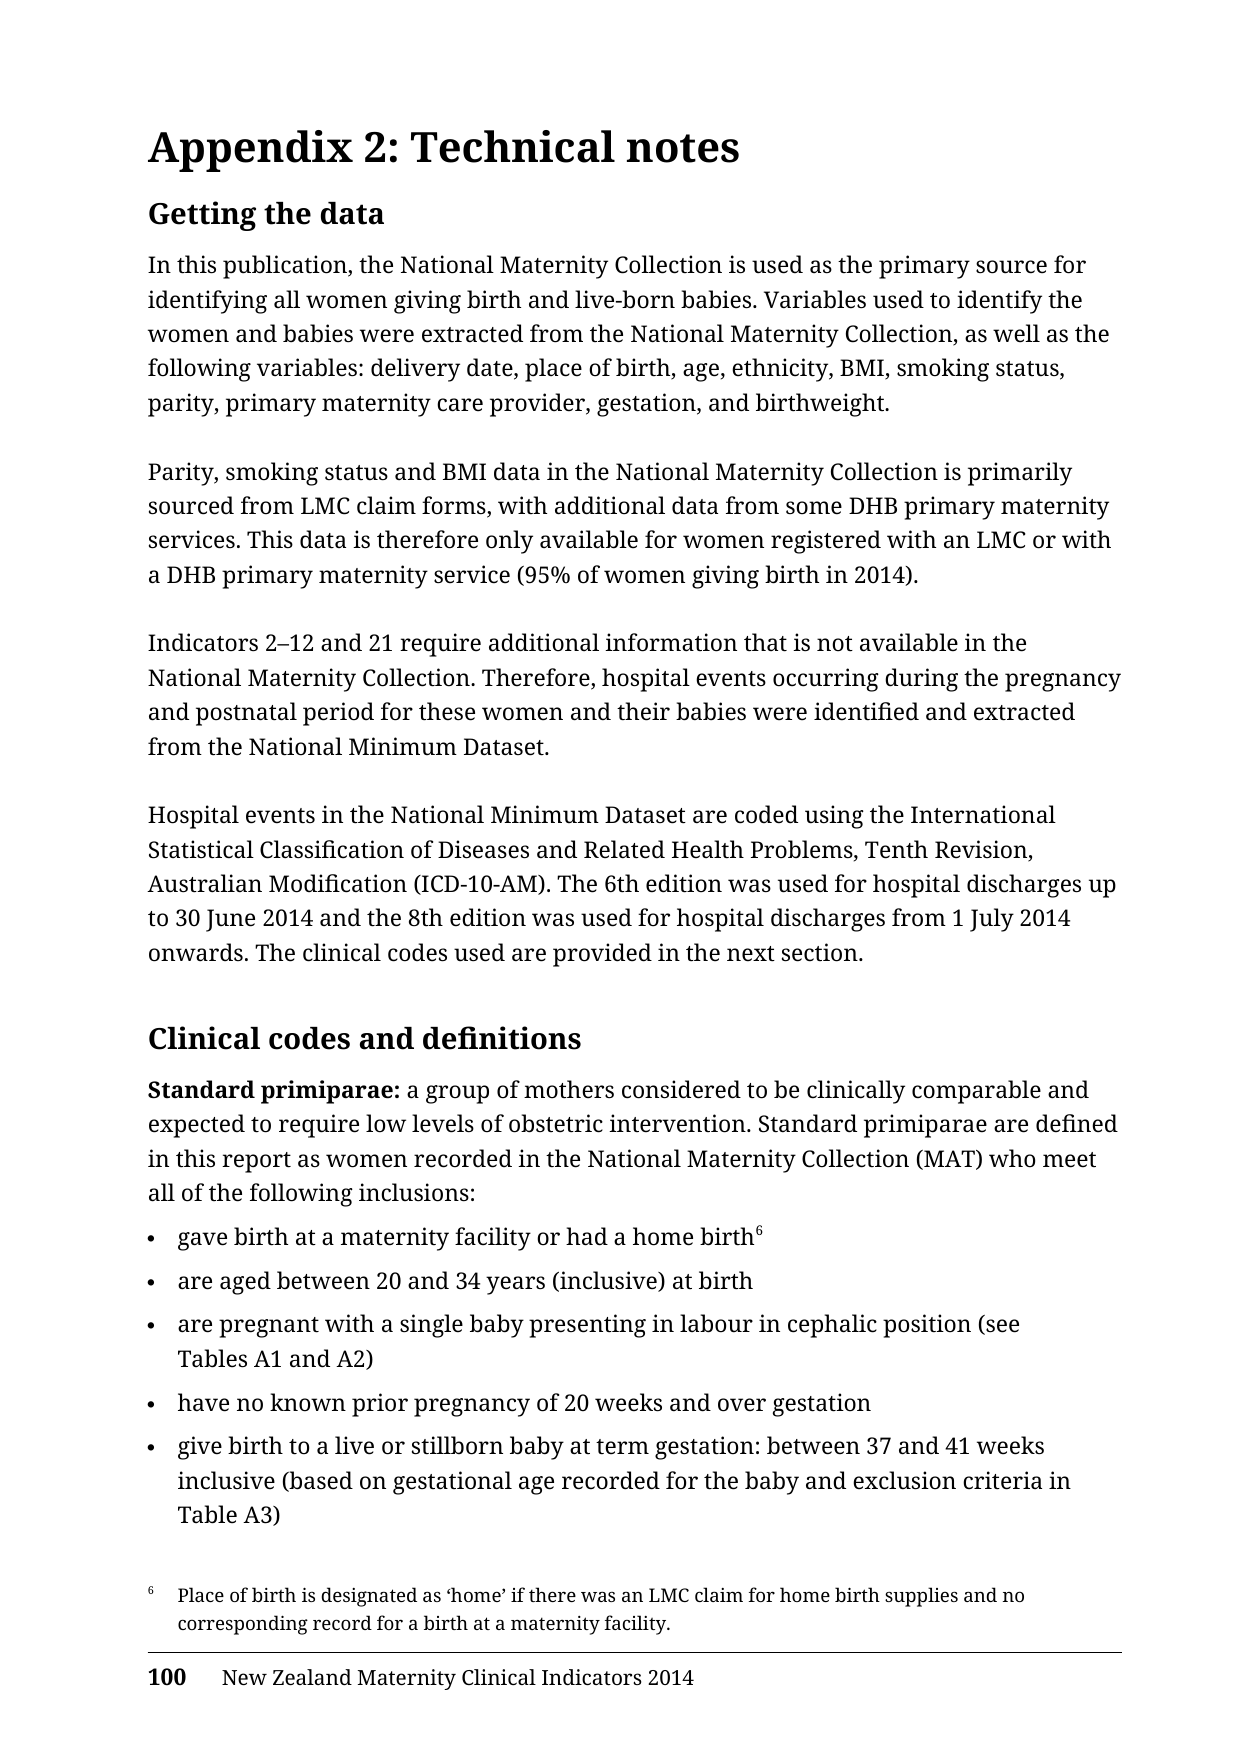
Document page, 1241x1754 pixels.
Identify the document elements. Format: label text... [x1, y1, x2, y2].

text Parity, smoking status and BMI data in the National Maternity Collection is primarily sourced from LMC claim forms, with additional data from some DHB primary maternity services. This data is therefore only available for women registered with an LMC or with a DHB primary maternity service (95% of women giving birth in 2014). [148, 455, 1122, 590]
text Standard primiparae: a group of mothers considered to be clinically comparable and expected to require low levels of obstetric intervention. Standard primiparae are defined in this report as women recorded in the National Maternity Collection (MAT) who meet all of the following inclusions: [148, 1074, 1122, 1208]
text In this publication, the National Maternity Collection is used as the primary source for identifying all women giving birth and live-born babies. Variables used to identify the women and babies were extracted from the National Maternity Collection, as well as the following variables: delivery date, place of birth, age, ethnicity, BMI, smoking status, parity, primary maternity care provider, gestation, and birthweight. [148, 249, 1122, 418]
text are aged between 20 and 34 years (inclusive) at birth [148, 1265, 1122, 1296]
subtitle Appendix 2: Technical notes [148, 118, 1122, 175]
text give birth to a live or stillborn baby at term gestation: between 37 and 41 weeks inclusive (based on gestational age recorded for the baby and exclusion criteria in Table A3) [148, 1430, 1122, 1530]
text Hospital events in the National Minimum Dataset are coded using the International Statistical Classification of Diseases and Related Health Problems, Tenth Revision, Australian Modification (ICD-10-AM). The 6th edition was used for hospital discharges up to 30 June 2014 and the 8th edition was used for hospital discharges from 1 July 2014 onwards. The clinical codes used are provided in the next section. [148, 799, 1122, 968]
text Indicators 2–12 and 21 require additional information that is not available in the National Maternity Collection. Therefore, hospital events occurring during the pregnancy and postnatal period for these women and their babies were identified and extracted from the National Minimum Dataset. [148, 627, 1122, 762]
text have no known prior pregnancy of 20 weeks and over gestation [148, 1387, 1122, 1418]
text gave birth at a maternity facility or had a home birth [148, 1221, 1122, 1252]
text are pregnant with a single baby presenting in labour in cephalic position (see Tables A1 and A2) [148, 1308, 1122, 1374]
subtitle Clinical codes and definitions [148, 1018, 1122, 1058]
subtitle Getting the data [148, 193, 1122, 233]
